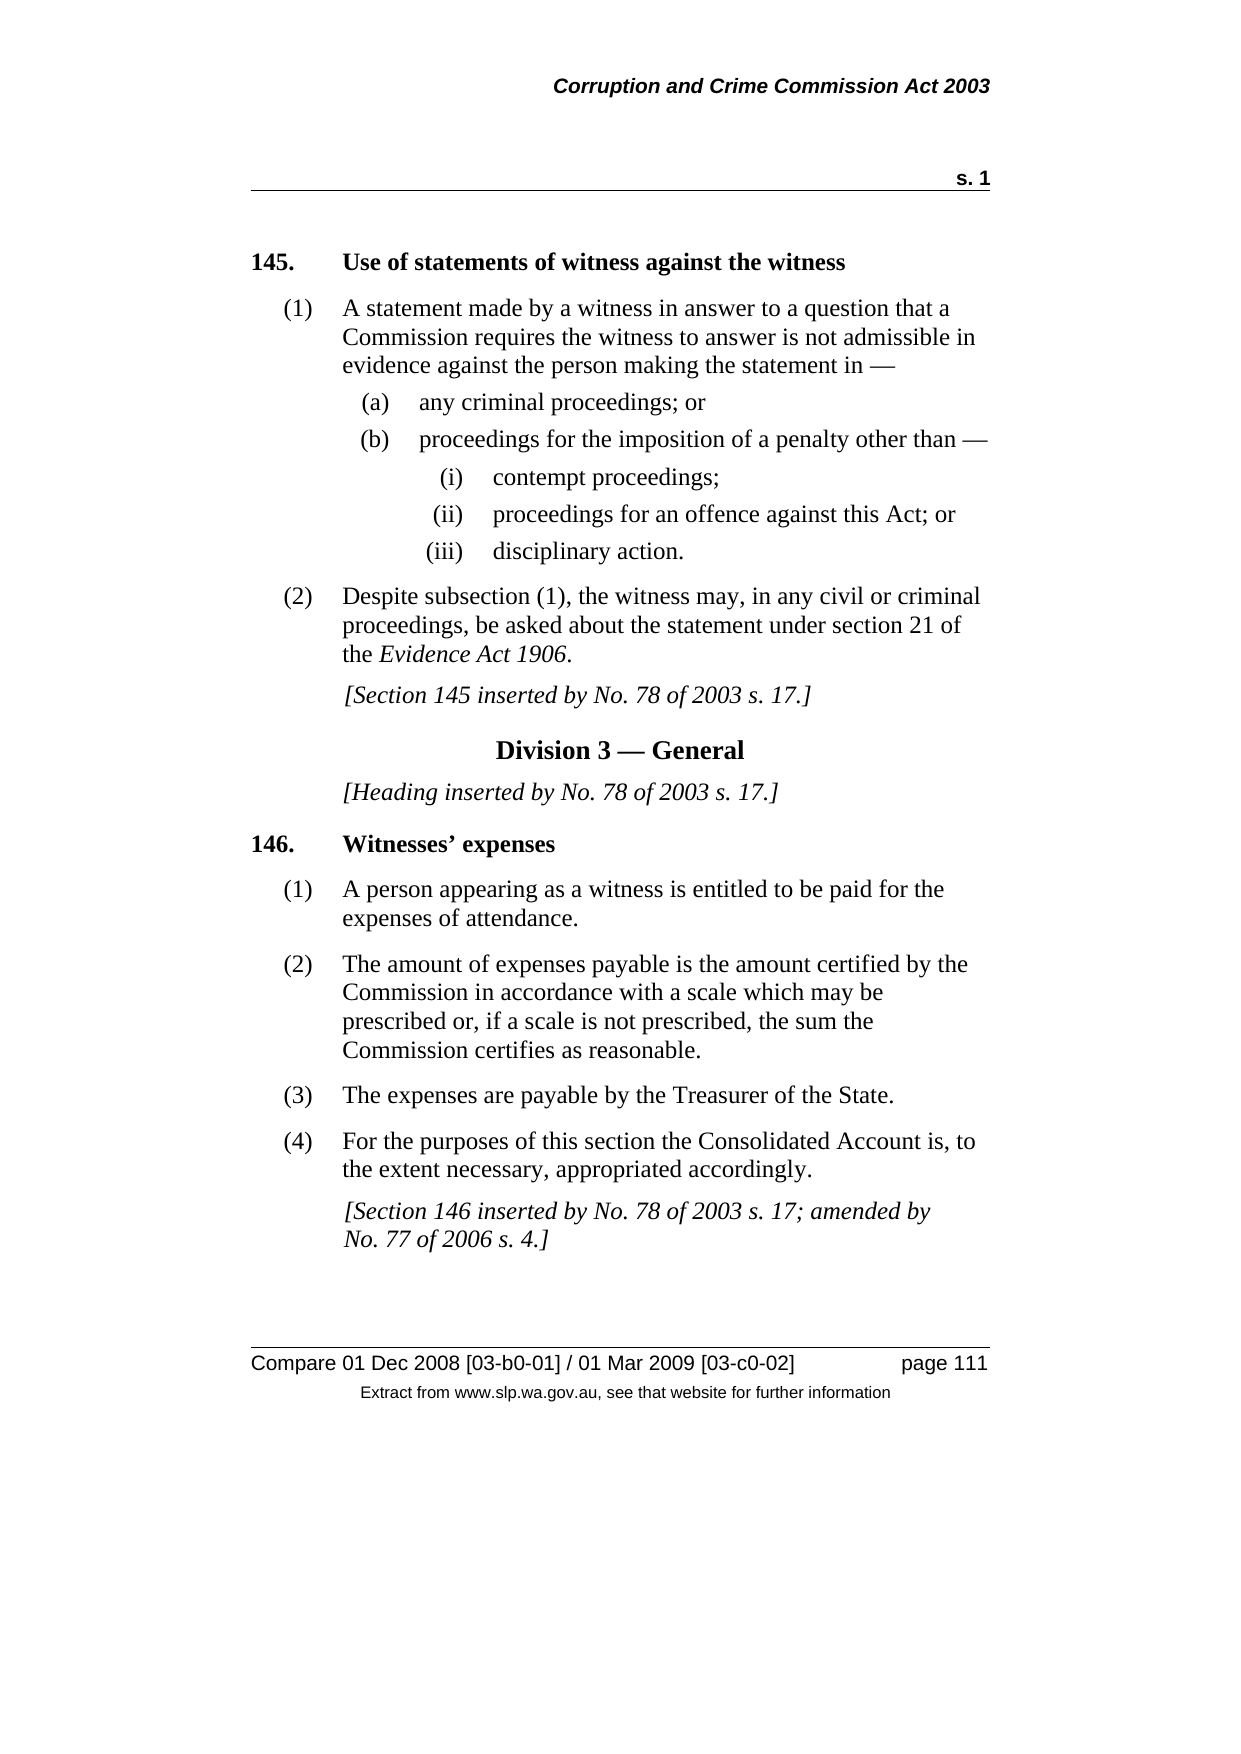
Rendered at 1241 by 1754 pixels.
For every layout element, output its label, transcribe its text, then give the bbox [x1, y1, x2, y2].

text (1) A person appearing as a witness is entitled to be paid for the expenses of attendance. [251, 874, 990, 932]
text (4) For the purposes of this section the Consolidated Account is, to the extent necessary, appropriated accordingly. [251, 1126, 990, 1183]
text (1) A statement made by a witness in answer to a question that a Commission requires the witness to answer is not admissible in evidence against the person making the statement in — [251, 293, 990, 379]
text (ii) proceedings for an offence against this Act; or [251, 499, 990, 527]
text (b) proceedings for the imposition of a penalty other than — [251, 424, 990, 453]
subtitle Division 3 — General [251, 734, 990, 765]
subtitle [Heading inserted by No. 78 of 2003 s. 17.] [251, 777, 990, 806]
text (2) Despite subsection (1), the witness may, in any civil or criminal proceedings, be asked about the statement under section 21 of the Evidence Act 1906. [251, 581, 990, 667]
text (3) The expenses are payable by the Treasurer of the State. [251, 1080, 990, 1109]
text (i) contempt proceedings; [251, 462, 990, 490]
text (a) any criminal proceedings; or [251, 387, 990, 416]
text [Section 145 inserted by No. 78 of 2003 s. 17.] [251, 680, 990, 709]
text [Section 146 inserted by No. 78 of 2003 s. 17; amended by No. 77 of 2006 s. 4.] [251, 1196, 990, 1253]
subtitle 145. Use of statements of witness against the witness [251, 247, 990, 276]
subtitle 146. Witnesses’ expenses [251, 829, 990, 858]
text (iii) disciplinary action. [251, 536, 990, 564]
text (2) The amount of expenses payable is the amount certified by the Commission in accordance with a scale which may be prescribed or, if a scale is not prescribed, the sum the Commission certifies as reasonable. [251, 949, 990, 1064]
